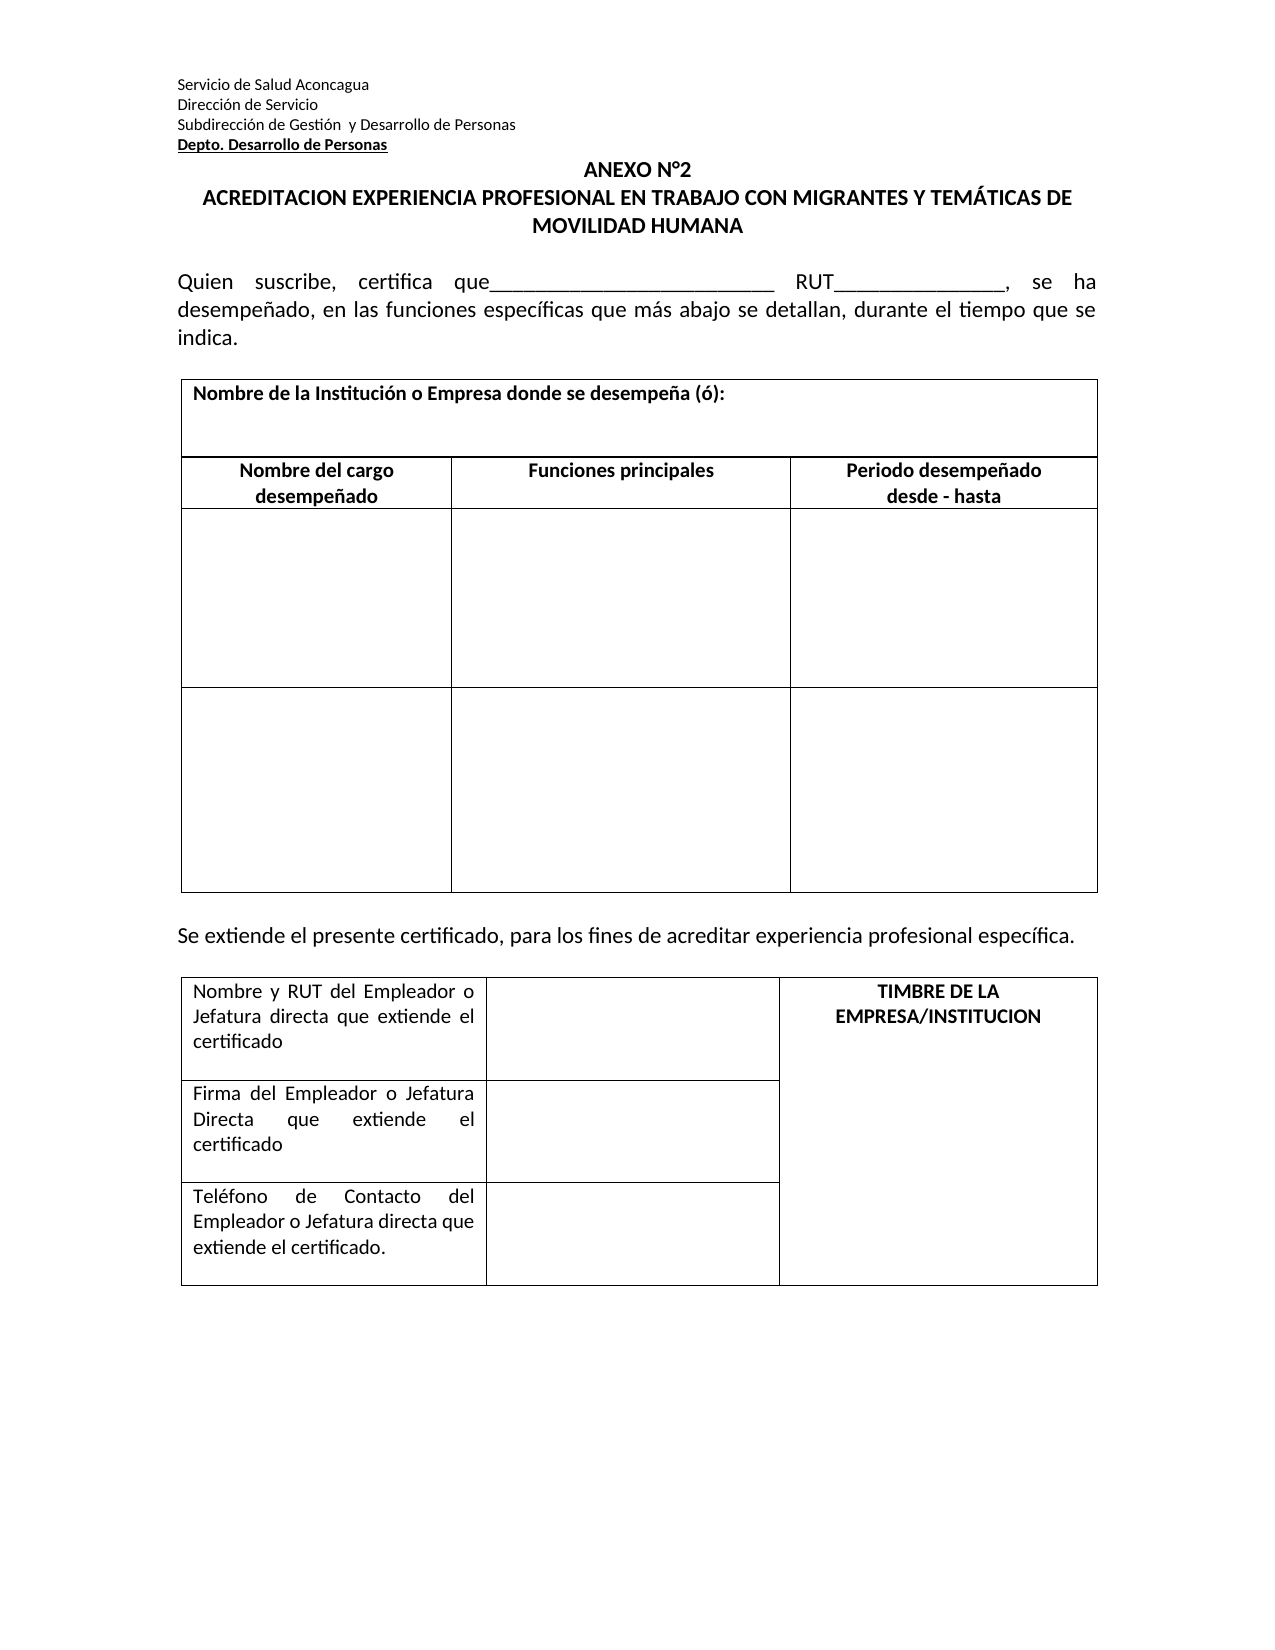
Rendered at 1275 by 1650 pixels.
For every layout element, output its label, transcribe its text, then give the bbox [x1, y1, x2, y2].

text ANEXO N°2 [177, 155, 1098, 183]
text ACREDITACION EXPERIENCIA PROFESIONAL EN TRABAJO CON MIGRANTES Y TEMÁTICAS DE MOVILIDAD HUMANA [177, 183, 1098, 239]
table_cell Funciones principales [452, 458, 790, 508]
table_header [487, 978, 779, 1079]
table_header Nombre de la Institución o Empresa donde se desempeña (ó): [182, 380, 1097, 456]
table_cell [182, 509, 451, 687]
table_header Nombre y RUT del Empleador o Jefatura directa que extiende el certificado [182, 978, 486, 1079]
table_cell [182, 688, 451, 892]
table_cell [791, 509, 1097, 687]
text Quien suscribe, certifica que_________________________ RUT_______________, se ha desempeñado, en las funciones específicas que más abajo se detallan, durante el tiempo que se indica. [177, 267, 1098, 351]
table_header TIMBRE DE LA EMPRESA/INSTITUCION [780, 978, 1097, 1285]
table_cell Teléfono de Contacto del Empleador o Jefatura directa que extiende el certificado. [182, 1183, 486, 1285]
table_cell Nombre del cargo desempeñado [182, 458, 451, 508]
table_cell [452, 509, 790, 687]
table_cell [791, 688, 1097, 892]
table_cell Periodo desempeñado desde - hasta [791, 458, 1097, 508]
table_cell [452, 688, 790, 892]
table_cell [487, 1081, 779, 1182]
table_cell Firma del Empleador o Jefatura Directa que extiende el certificado [182, 1081, 486, 1182]
text Se extiende el presente certificado, para los fines de acreditar experiencia profesional específica. [177, 921, 1098, 949]
table_cell [487, 1183, 779, 1285]
